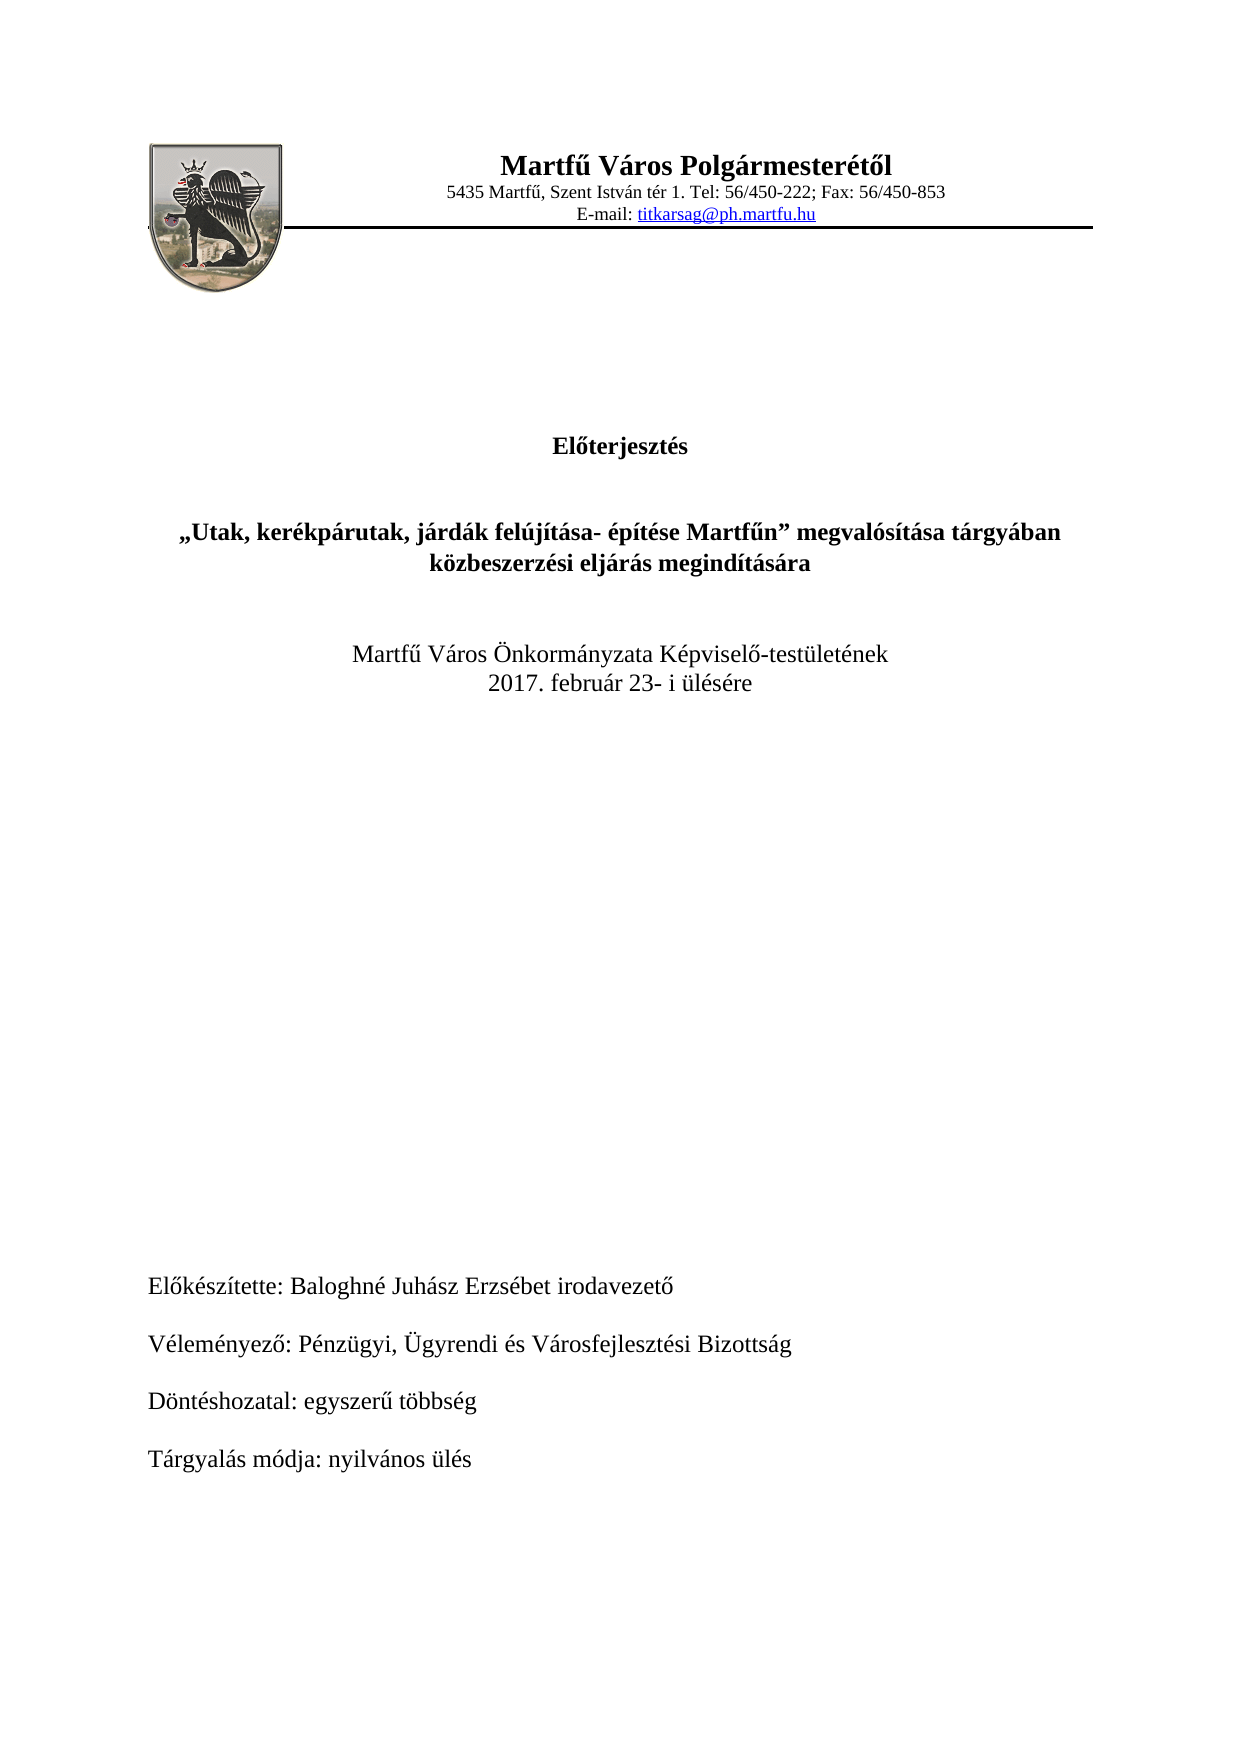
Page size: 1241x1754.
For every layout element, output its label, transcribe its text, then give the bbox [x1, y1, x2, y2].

text Tárgyalás módja: nyilvános ülés [148, 1444, 1093, 1473]
text E-mail: titkarsag@ph.martfu.hu [284, 203, 1093, 226]
text Martfű Város Polgármesterétől [284, 148, 1093, 181]
text Véleményező: Pénzügyi, Ügyrendi és Városfejlesztési Bizottság [148, 1329, 1093, 1358]
text Döntéshozatal: egyszerű többség [148, 1386, 1093, 1415]
text „Utak, kerékpárutak, járdák felújítása- építése Martfűn” megvalósítása tárgyában közbeszerzési eljárás megindítására [148, 517, 1093, 577]
text 5435 Martfű, Szent István tér 1. Tel: 56/450-222; Fax: 56/450-853 [284, 181, 1093, 203]
text Előkészítette: Baloghné Juhász Erzsébet irodavezető [148, 1271, 1093, 1300]
text 2017. február 23- i ülésére [148, 668, 1093, 696]
text Előterjesztés [148, 431, 1093, 459]
picture [147, 142, 284, 293]
text Martfű Város Önkormányzata Képviselő-testületének [148, 639, 1093, 668]
